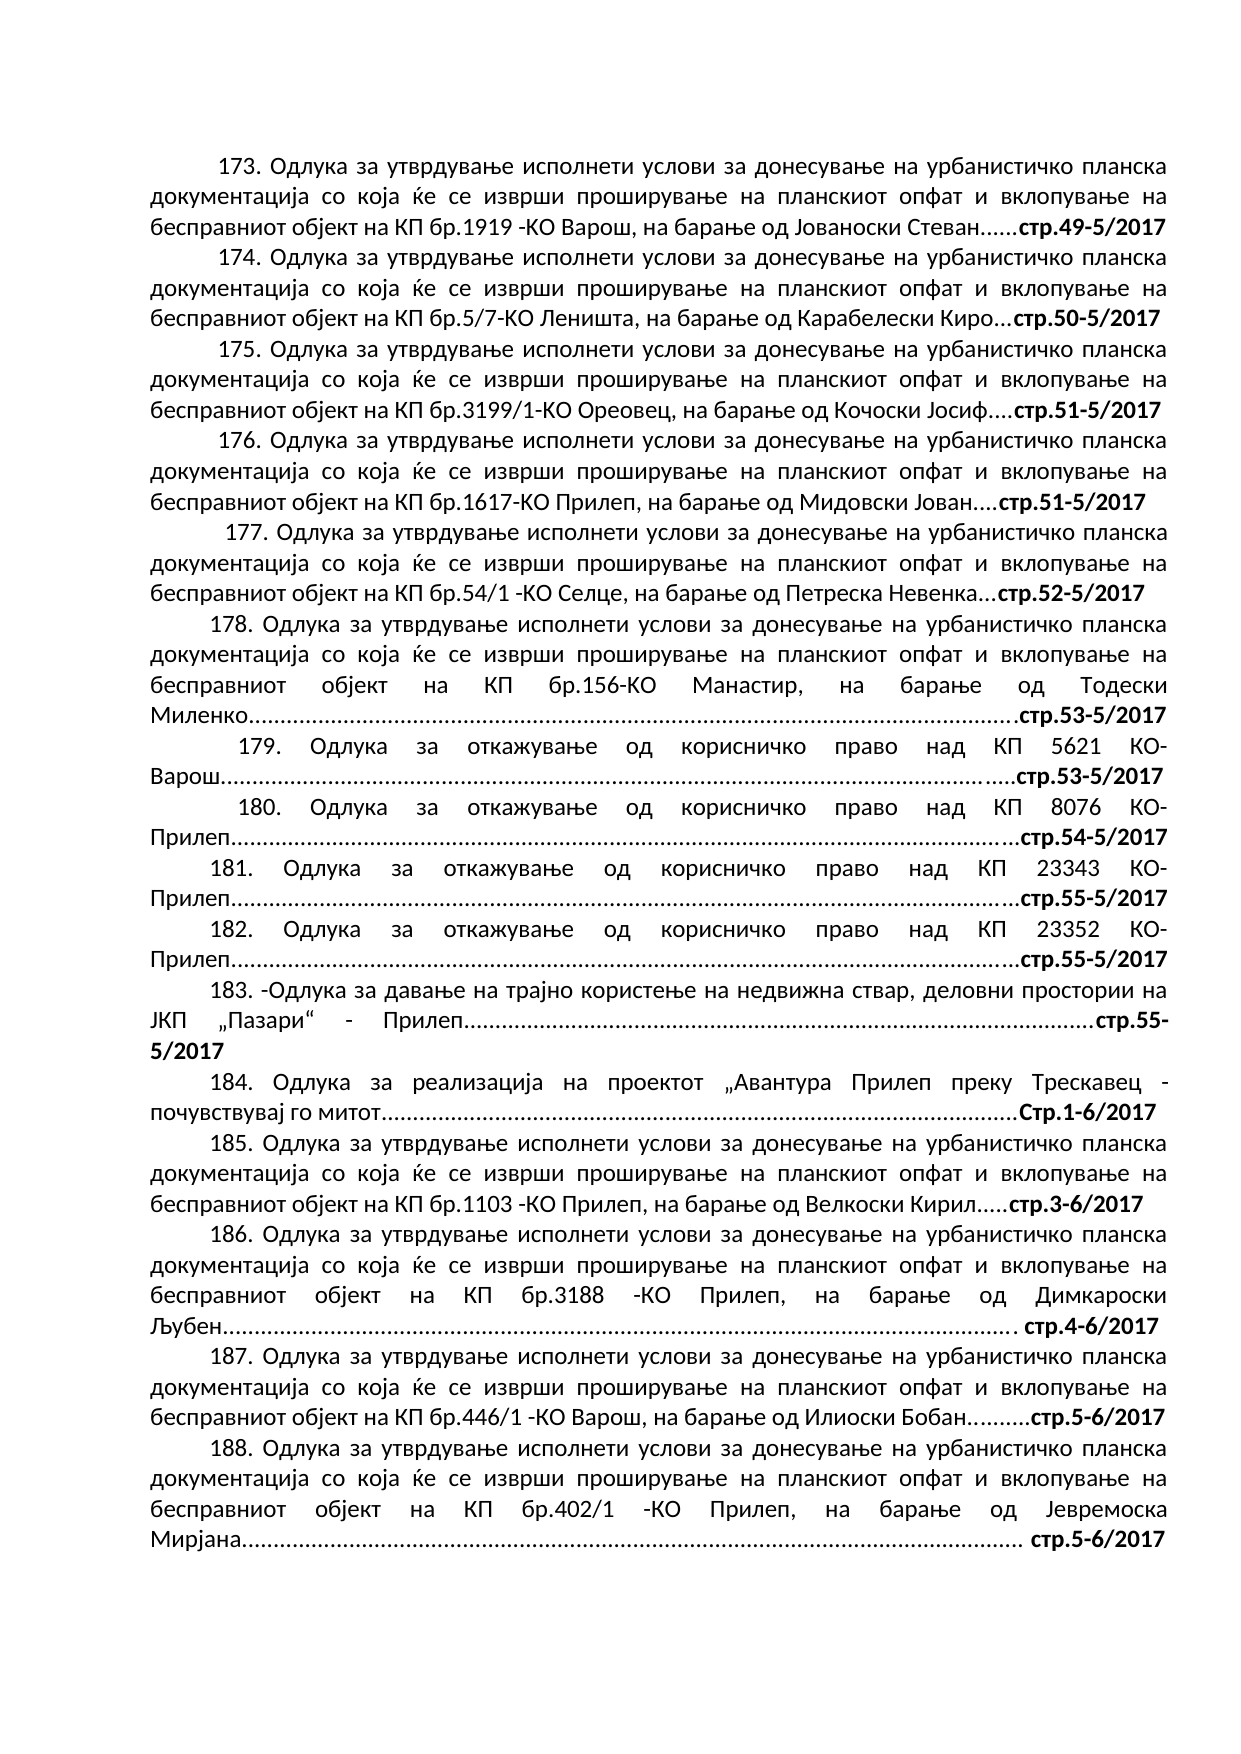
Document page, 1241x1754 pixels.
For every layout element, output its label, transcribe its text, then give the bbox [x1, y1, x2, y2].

text 184. Одлука за реализација на проектот „Авантура Прилеп преку Трескавец - почувствувај го митот.....................................................................................................Стр.1-6/2017 [150, 1066, 1169, 1127]
text 175. Одлука за утврдување исполнети услови за донесување на урбанистичко планска документација со која ќе се изврши проширување на планскиот опфат и вклопување на бесправниот објект на КП бр.3199/1-KO Ореовец, на барање од Кочоски Јосиф....стр.51-5/2017 [150, 333, 1169, 425]
text 185. Одлука за утврдување исполнети услови за донесување на урбанистичко планска документација со која ќе се изврши проширување на планскиот опфат и вклопување на бесправниот објект на КП бр.1103 -КО Прилеп, на барање од Велкоски Кирил.....стр.3-6/2017 [150, 1127, 1169, 1218]
text 179. Одлука за откажување од корисничко право над КП 5621 КО-Варош..............................................................................................................................стр.53-5/2017 [150, 730, 1169, 791]
text 180. Одлука за откажување од корисничко право над КП 8076 КО-Прилеп.............................................................................................................................стр.54-5/2017 [150, 791, 1169, 852]
text 181. Одлука за откажување од корисничко право над КП 23343 КО- Прилеп.............................................................................................................................стр.55-5/2017 [150, 852, 1169, 913]
text 182. Одлука за откажување од корисничко право над КП 23352 КО-Прилеп.............................................................................................................................стр.55-5/2017 [150, 913, 1169, 974]
text 177. Одлука за утврдување исполнети услови за донесување на урбанистичко планска документација со која ќе се изврши проширување на планскиот опфат и вклопување на бесправниот објект на КП бр.54/1 -KO Селце, на барање од Петреска Невенка...стр.52-5/2017 [150, 516, 1169, 608]
text 187. Одлука за утврдување исполнети услови за донесување на урбанистичко планска документација со која ќе се изврши проширување на планскиот опфат и вклопување на бесправниот објект на КП бр.446/1 -КО Варош, на барање од Илиоски Бобан..........стр.5-6/2017 [150, 1340, 1169, 1432]
text 174. Одлука за утврдување исполнети услови за донесување на урбанистичко планска документација со која ќе се изврши проширување на планскиот опфат и вклопување на бесправниот објект на КП бр.5/7-KO Леништа, на барање од Карабелески Киро...стр.50-5/2017 [150, 242, 1169, 333]
text 188. Одлука за утврдување исполнети услови за донесување на урбанистичко планска документација со која ќе се изврши проширување на планскиот опфат и вклопување на бесправниот објект на КП бр.402/1 -КО Прилеп, на барање од Јевремоска Мирјана............................................................................................................................ стр.5-6/2017 [150, 1432, 1169, 1554]
text 176. Одлука за утврдување исполнети услови за донесување на урбанистичко планска документација со која ќе се изврши проширување на планскиот опфат и вклопување на бесправниот објект на КП бр.1617-KO Прилеп, на барање од Мидовски Јован....стр.51-5/2017 [150, 425, 1169, 516]
text 178. Одлука за утврдување исполнети услови за донесување на урбанистичко планска документација со која ќе се изврши проширување на планскиот опфат и вклопување на бесправниот објект на КП бр.156-KO Манастир, на барање од Тодески Миленко..........................................................................................................................стр.53-5/2017 [150, 608, 1169, 730]
text 186. Одлука за утврдување исполнети услови за донесување на урбанистичко планска документација со која ќе се изврши проширување на планскиот опфат и вклопување на бесправниот објект на КП бр.3188 -КО Прилеп, на барање од Димкароски Љубен.............................................................................................................................. стр.4-6/2017 [150, 1218, 1169, 1340]
text 173. Одлука за утврдување исполнети услови за донесување на урбанистичко планска документација со која ќе се изврши проширување на планскиот опфат и вклопување на бесправниот објект на КП бр.1919 -KO Варош, на барање од Јованоски Стеван......стр.49-5/2017 [150, 150, 1169, 242]
text 183. -Одлука за давање на трајно користење на недвижна ствар, деловни простории на ЈКП „Пазари“ - Прилеп....................................................................................................стр.55-5/2017 [150, 974, 1169, 1066]
